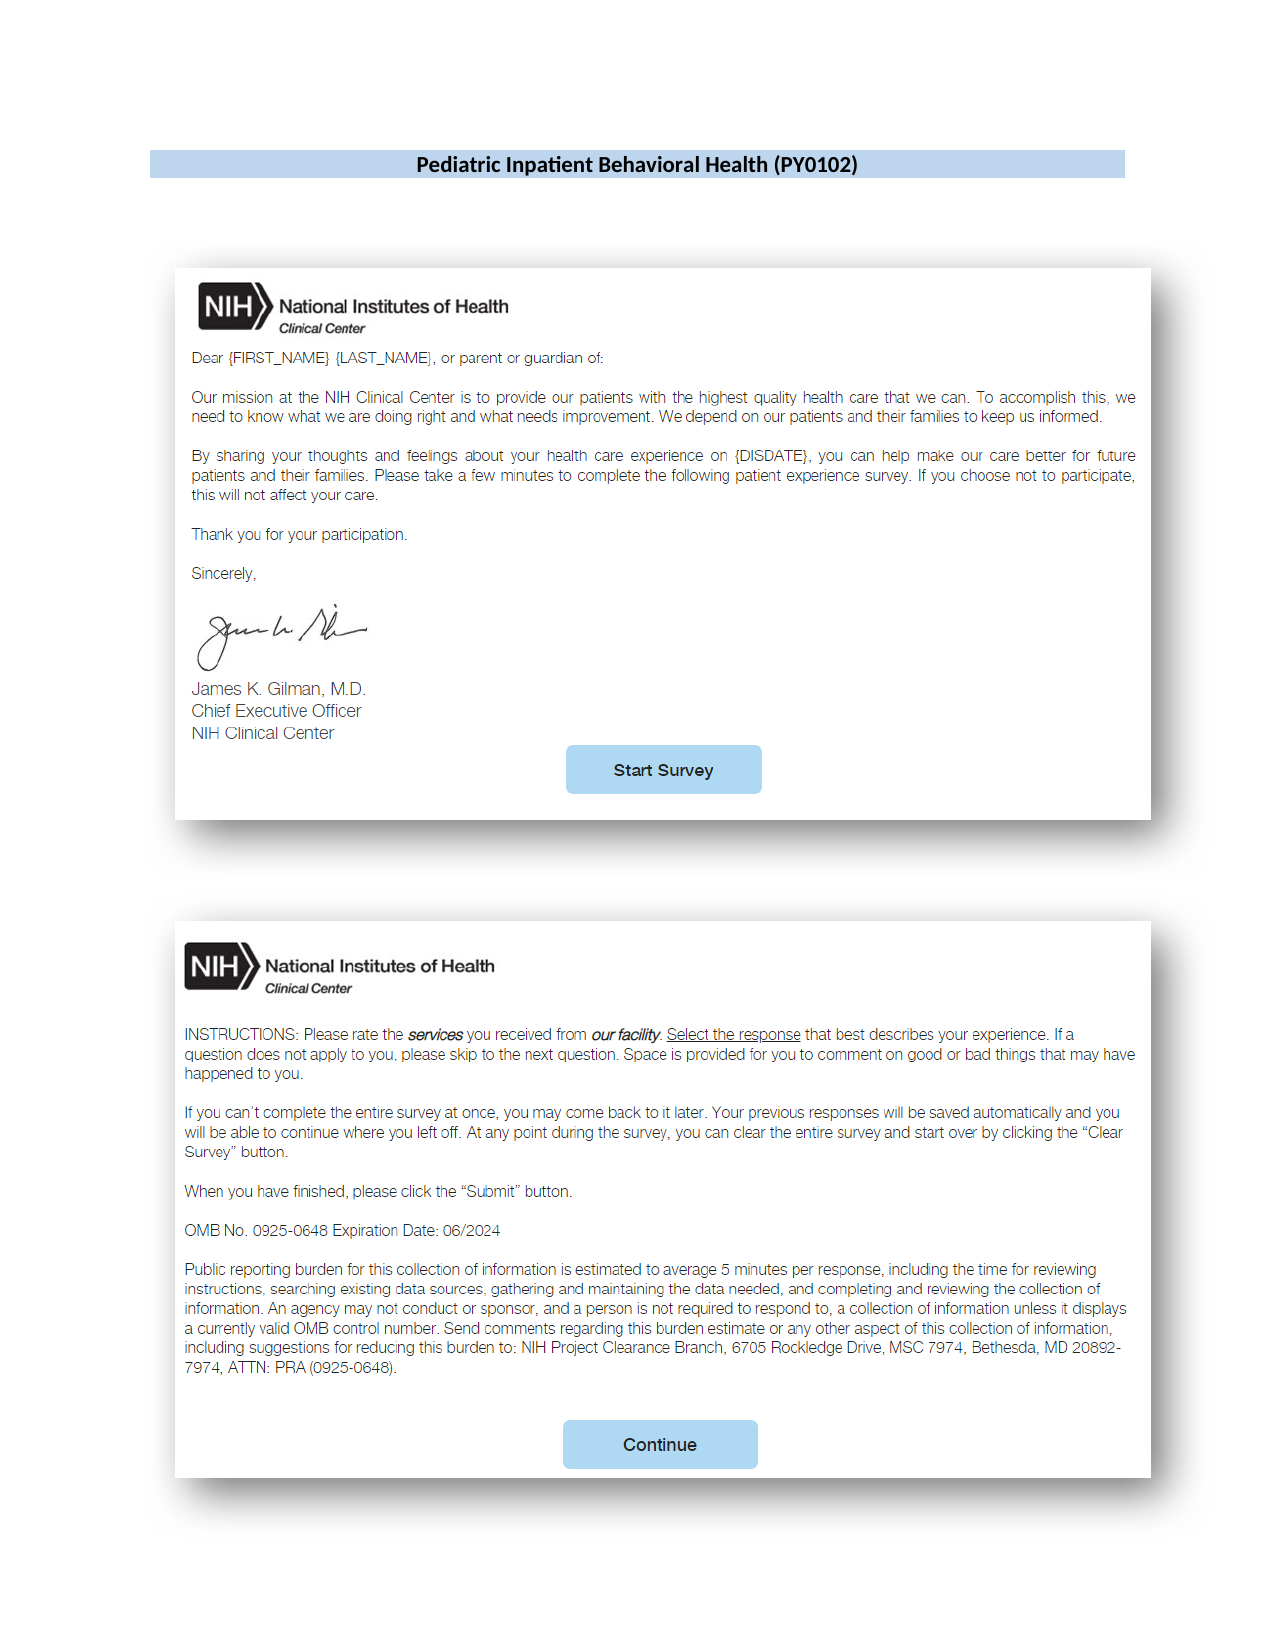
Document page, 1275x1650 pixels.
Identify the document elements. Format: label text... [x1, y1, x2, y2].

text Pediatric Inpatient Behavioral Health (PY0102) [150, 150, 1125, 178]
picture [175, 921, 1151, 1478]
picture [175, 268, 1151, 820]
